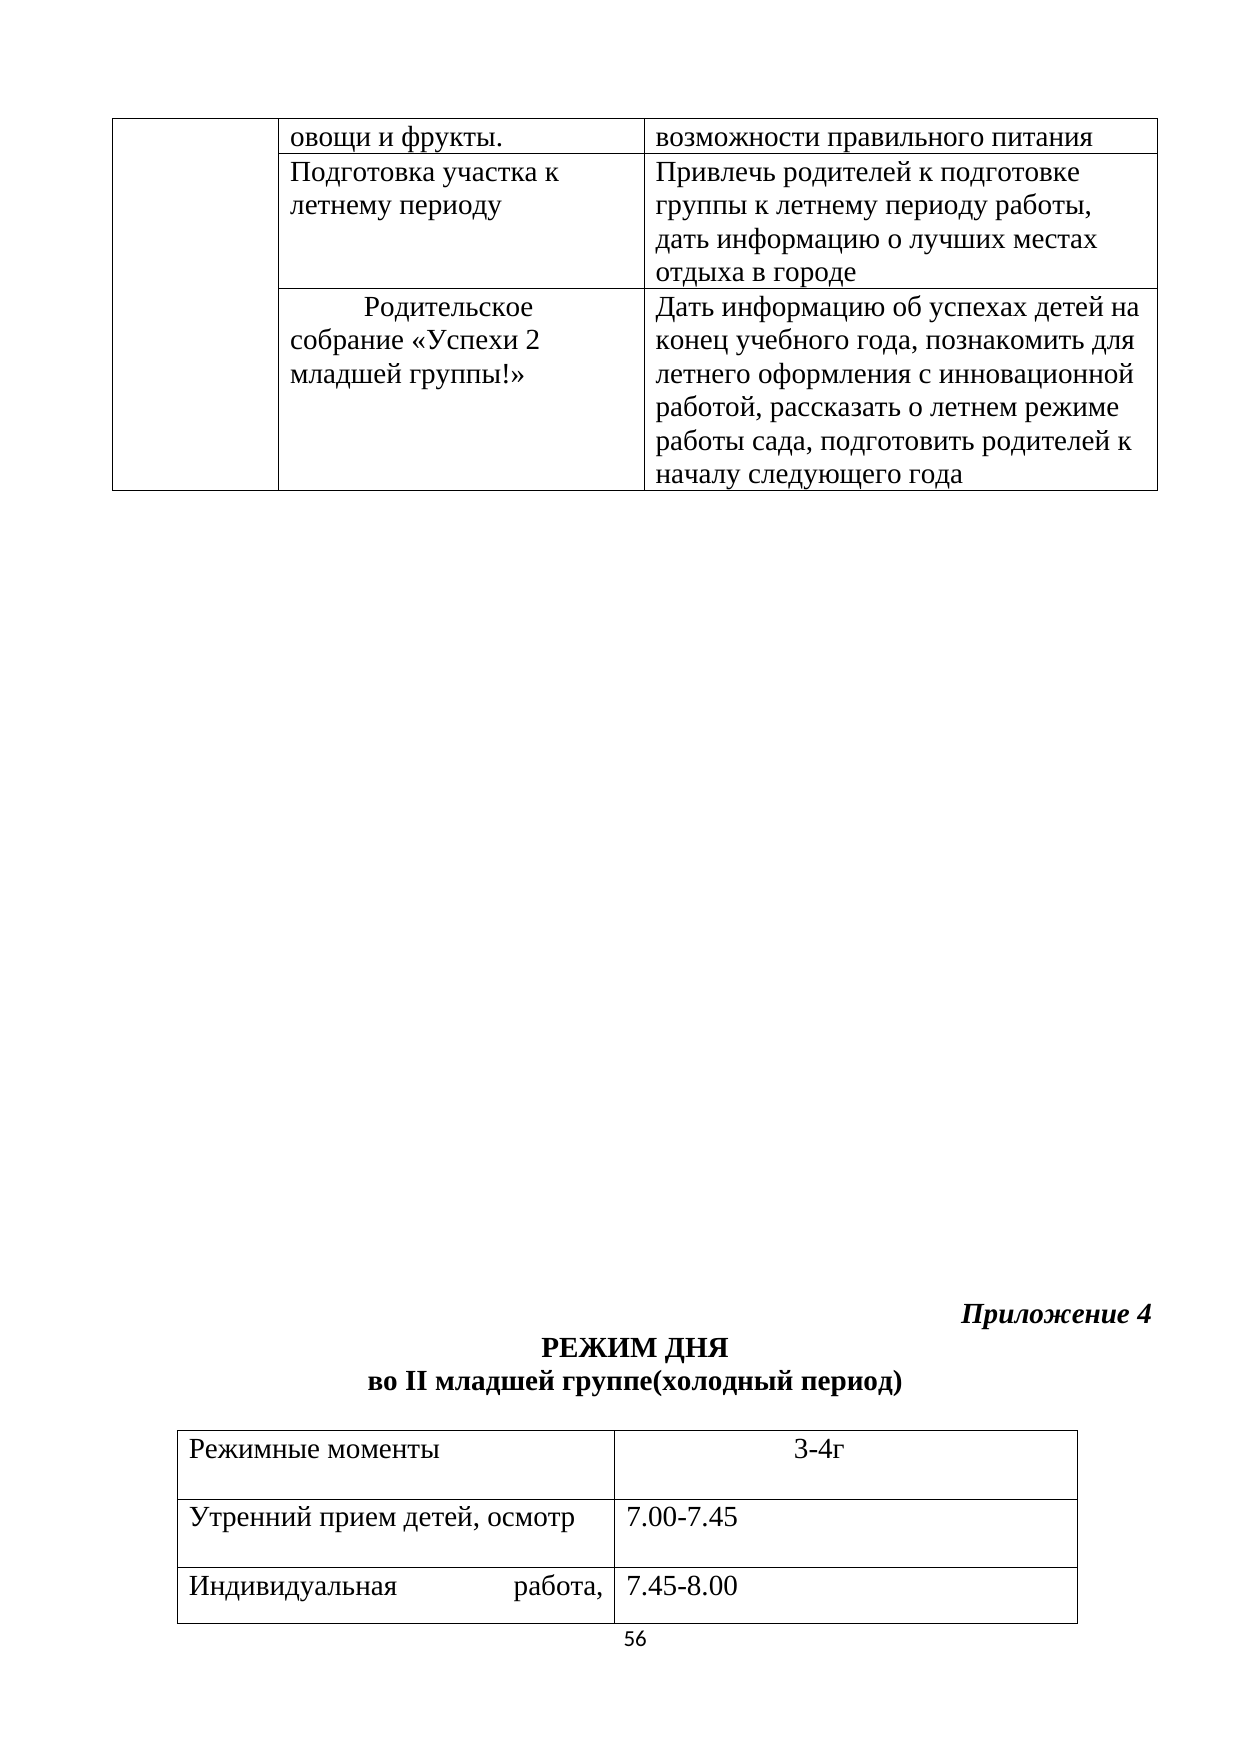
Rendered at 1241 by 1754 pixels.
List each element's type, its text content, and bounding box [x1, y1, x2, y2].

table_cell Подготовка участка к летнему периоду [279, 154, 644, 288]
table_header 3-4г [615, 1431, 1077, 1498]
text РЕЖИМ ДНЯ [118, 1330, 1152, 1363]
table_cell 7.00-7.45 [615, 1500, 1077, 1567]
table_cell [279, 119, 644, 153]
table_header Режимные моменты [178, 1431, 614, 1498]
table_cell Дать информацию об успехах детей на конец учебного года, познакомить для летнего оформления с инновационной работой, рассказать о летнем режиме работы сада, подготовить родителей к началу следующего года [645, 289, 1157, 490]
text во II младшей группе(холодный период) [118, 1363, 1152, 1397]
table_cell 7.45-8.00 [615, 1568, 1077, 1623]
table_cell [645, 119, 1157, 153]
table_cell Родительское собрание «Успехи 2 младшей группы!» [279, 289, 644, 490]
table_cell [178, 1568, 614, 1623]
table_cell Утренний прием детей, осмотр [178, 1500, 614, 1567]
table_cell Привлечь родителей к подготовке группы к летнему периоду работы, дать информацию о лучших местах отдыха в городе [645, 154, 1157, 288]
text Приложение 4 [118, 1296, 1152, 1330]
